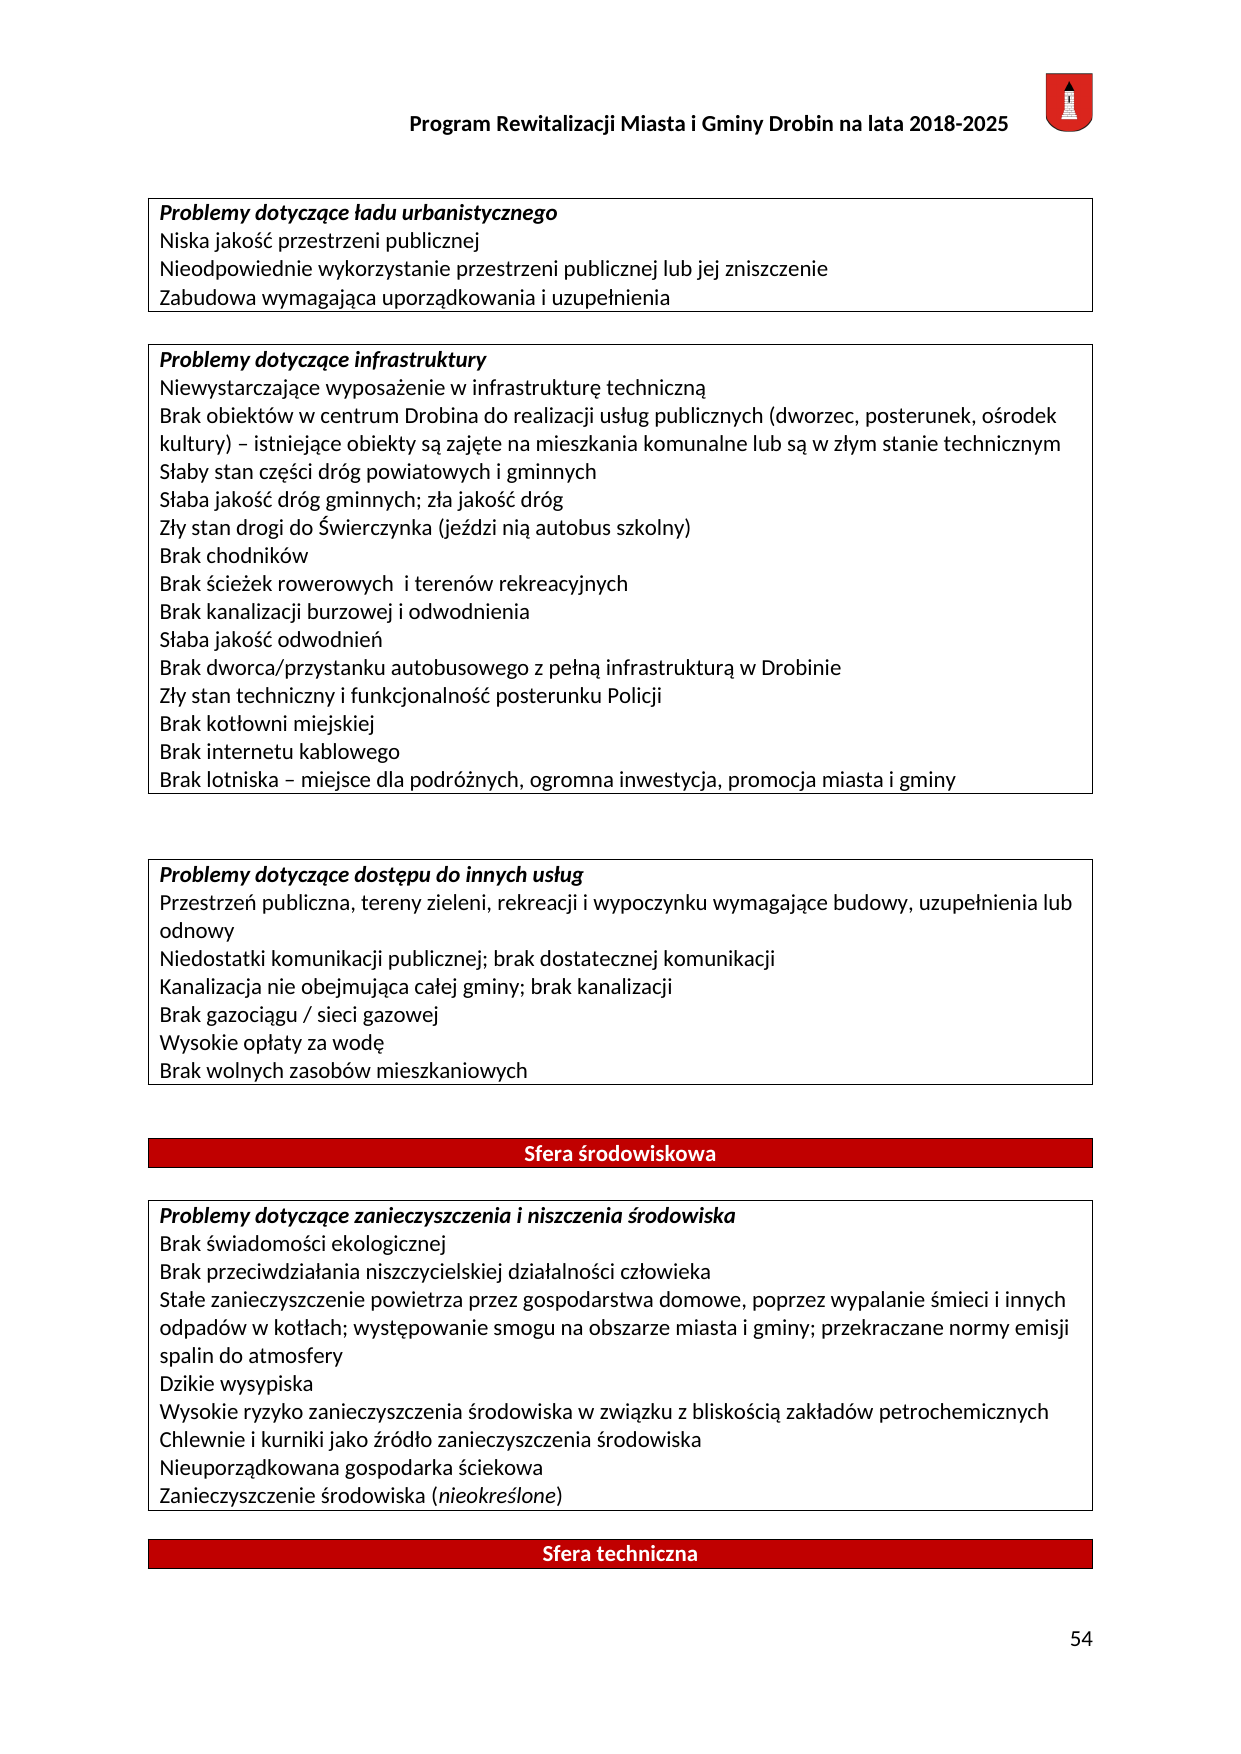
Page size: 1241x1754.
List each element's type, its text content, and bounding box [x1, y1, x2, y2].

picture [1045, 73, 1093, 132]
table_header Problemy dotyczące ładu urbanistycznego Niska jakość przestrzeni publicznej Nieodpowiednie wykorzystanie przestrzeni publicznej lub jej zniszczenie Zabudowa wymagająca uporządkowania i uzupełnienia [149, 199, 1092, 311]
table_header Problemy dotyczące zanieczyszczenia i niszczenia środowiska Brak świadomości ekologicznej Brak przeciwdziałania niszczycielskiej działalności człowieka Stałe zanieczyszczenie powietrza przez gospodarstwa domowe, poprzez wypalanie śmieci i innych odpadów w kotłach; występowanie smogu na obszarze miasta i gminy; przekraczane normy emisji spalin do atmosfery Dzikie wysypiska Wysokie ryzyko zanieczyszczenia środowiska w związku z bliskością zakładów petrochemicznych Chlewnie i kurniki jako źródło zanieczyszczenia środowiska Nieuporządkowana gospodarka ściekowa Zanieczyszczenie środowiska (nieokreślone) [149, 1201, 1092, 1509]
table_header Sfera techniczna [149, 1540, 1092, 1568]
table_header Problemy dotyczące dostępu do innych usług Przestrzeń publiczna, tereny zieleni, rekreacji i wypoczynku wymagające budowy, uzupełnienia lub odnowy Niedostatki komunikacji publicznej; brak dostatecznej komunikacji Kanalizacja nie obejmująca całej gminy; brak kanalizacji Brak gazociągu / sieci gazowej Wysokie opłaty za wodę Brak wolnych zasobów mieszkaniowych [149, 860, 1092, 1084]
table_header Sfera środowiskowa [149, 1139, 1092, 1167]
table_header Problemy dotyczące infrastruktury Niewystarczające wyposażenie w infrastrukturę techniczną Brak obiektów w centrum Drobina do realizacji usług publicznych (dworzec, posterunek, ośrodek kultury) – istniejące obiekty są zajęte na mieszkania komunalne lub są w złym stanie technicznym Słaby stan części dróg powiatowych i gminnych Słaba jakość dróg gminnych; zła jakość dróg Zły stan drogi do Świerczynka (jeździ nią autobus szkolny) Brak chodników Brak ścieżek rowerowych i terenów rekreacyjnych Brak kanalizacji burzowej i odwodnienia Słaba jakość odwodnień Brak dworca/przystanku autobusowego z pełną infrastrukturą w Drobinie Zły stan techniczny i funkcjonalność posterunku Policji Brak kotłowni miejskiej Brak internetu kablowego Brak lotniska – miejsce dla podróżnych, ogromna inwestycja, promocja miasta i gminy [149, 345, 1092, 793]
